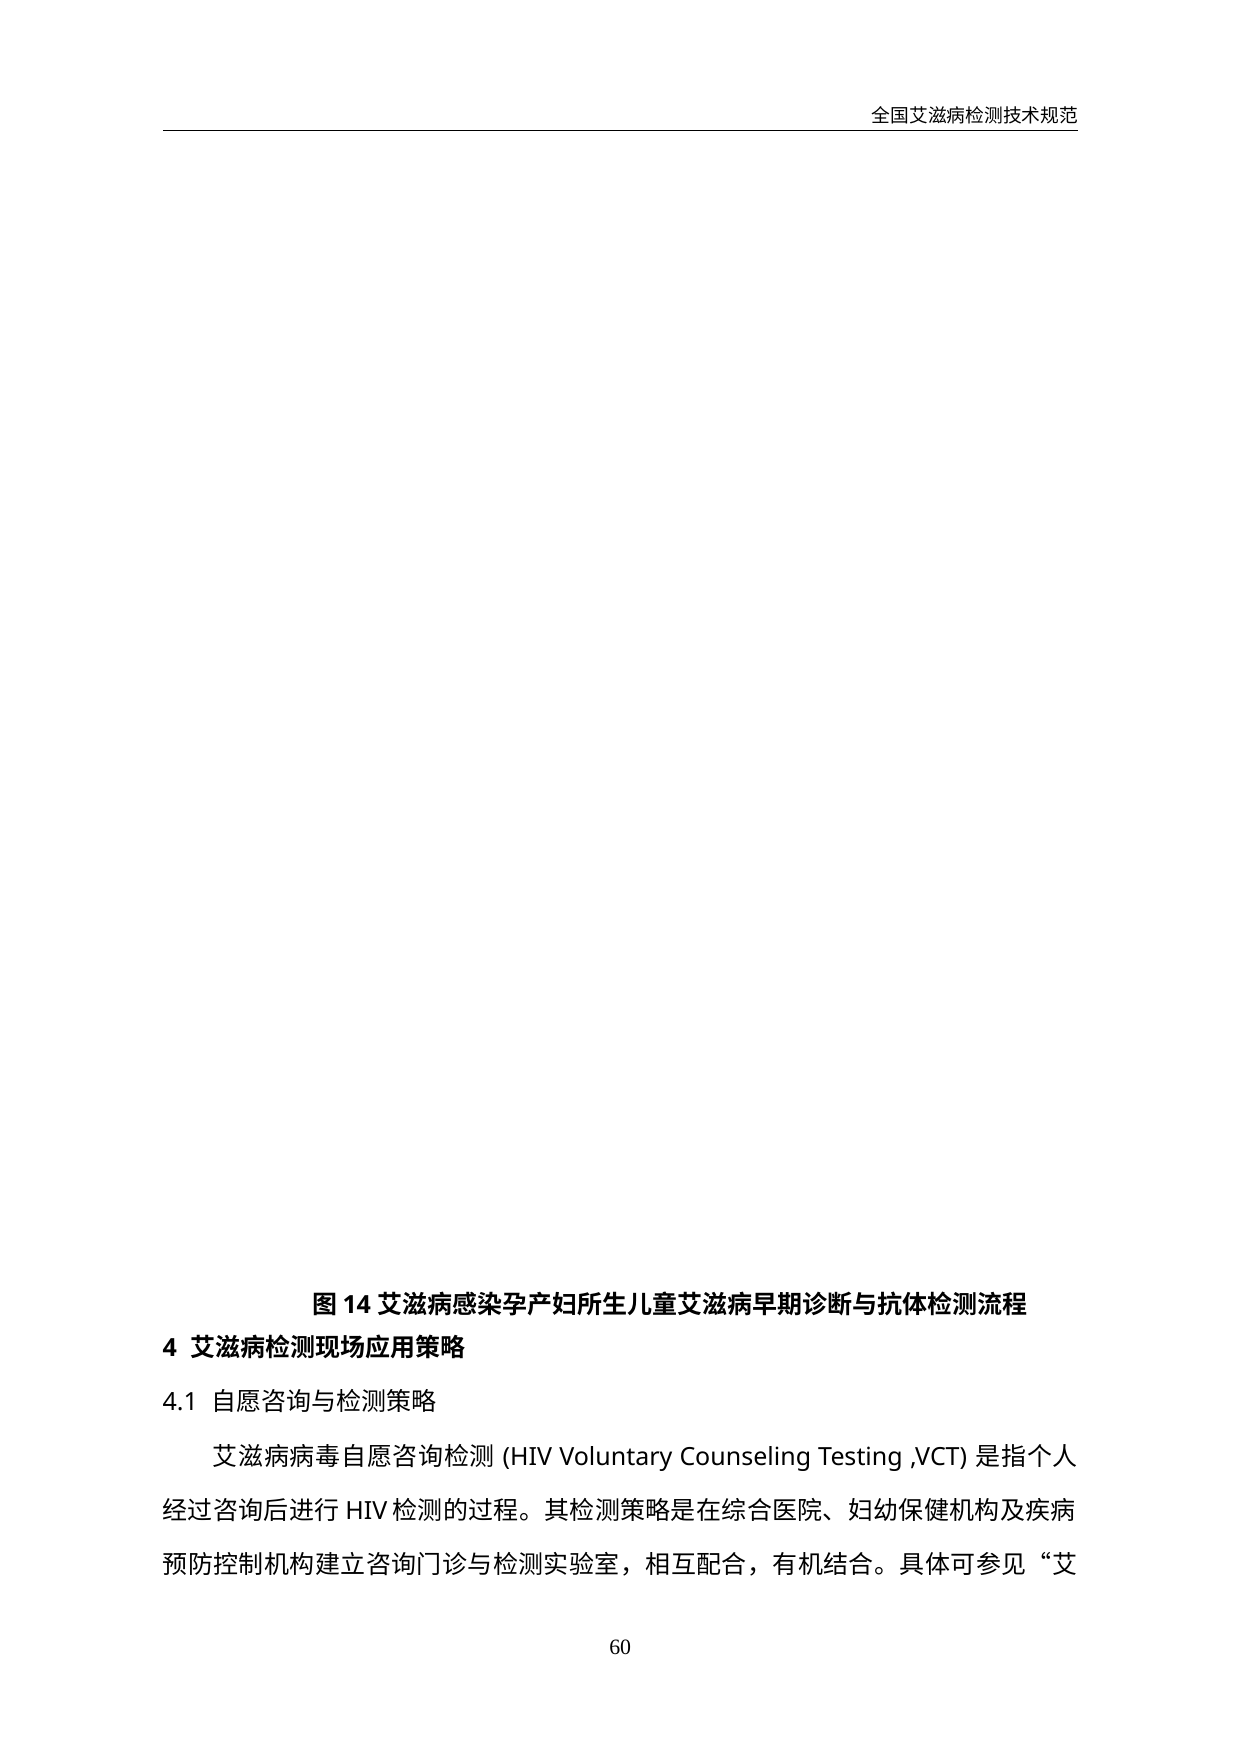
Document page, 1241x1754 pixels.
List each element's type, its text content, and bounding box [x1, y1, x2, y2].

subtitle 4 艾滋病检测现场应用策略 [162, 1327, 1188, 1364]
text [162, 1436, 1078, 1581]
subtitle 4.1 自愿咨询与检测策略 [162, 1382, 1078, 1418]
